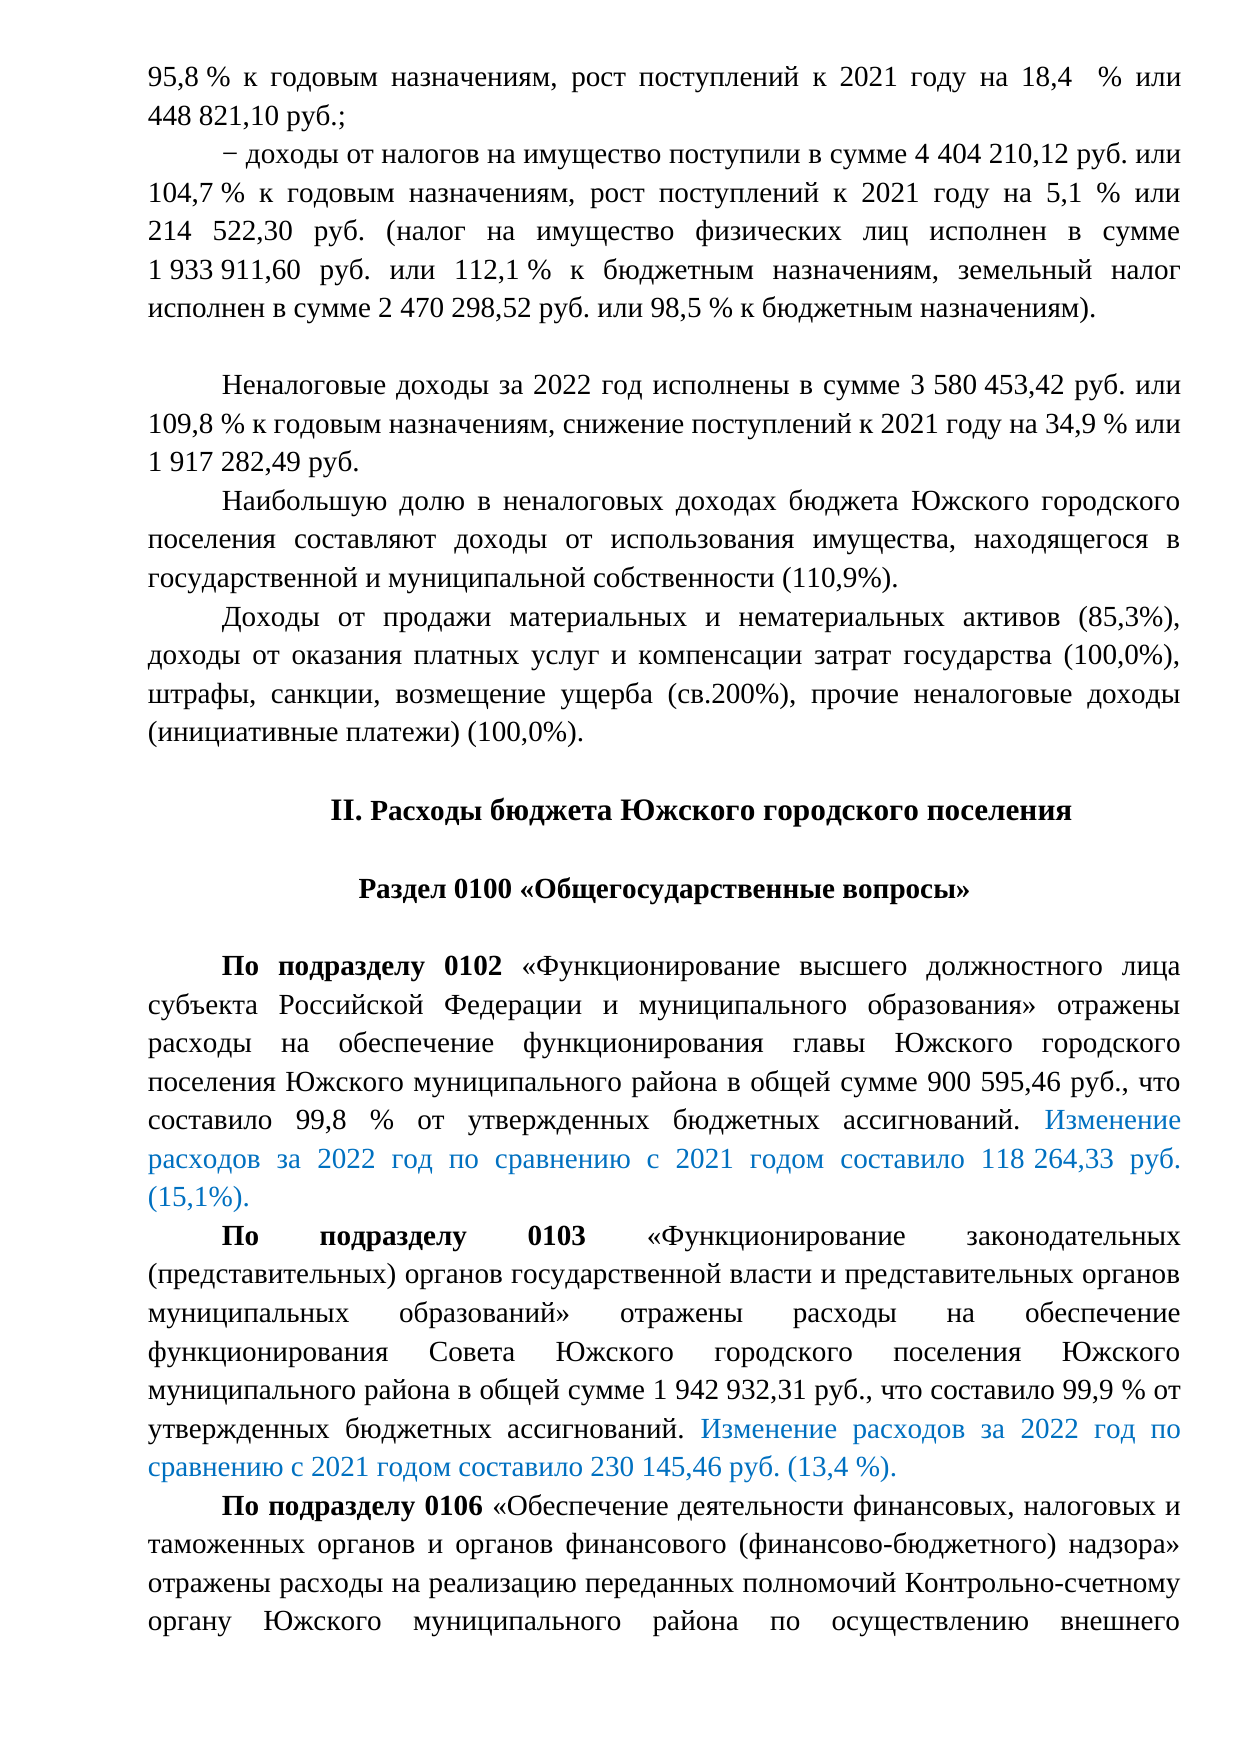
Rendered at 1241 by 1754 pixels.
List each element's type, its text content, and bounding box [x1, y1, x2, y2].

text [148, 59, 1181, 131]
text − доходы от налогов на имущество поступили в сумме 4 404 210,12 руб. или 104,7 % к годовым назначениям, рост поступлений к 2021 году на 5,1 % или 214 522,30 руб. (налог на имущество физических лиц исполнен в сумме 1 933 911,60 руб. или 112,1 % к бюджетным назначениям, земельный налог исполнен в сумме 2 470 298,52 руб. или 98,5 % к бюджетным назначениям). [148, 136, 1181, 324]
text По подразделу 0102 «Функционирование высшего должностного лица субъекта Российской Федерации и муниципального образования» отражены расходы на обеспечение функционирования главы Южского городского поселения Южского муниципального района в общей сумме 900 595,46 руб., что составило 99,8 % от утвержденных бюджетных ассигнований. Изменение расходов за 2022 год по сравнению с 2021 годом составило 118 264,33 руб. (15,1%). [148, 948, 1181, 1213]
text Раздел 0100 «Общегосударственные вопросы» [148, 871, 1181, 905]
text Доходы от продажи материальных и нематериальных активов (85,3%), доходы от оказания платных услуг и компенсации затрат государства (100,0%), штрафы, санкции, возмещение ущерба (св.200%), прочие неналоговые доходы (инициативные платежи) (100,0%). [148, 599, 1181, 748]
text По подразделу 0103 «Функционирование законодательных (представительных) органов государственной власти и представительных органов муниципальных образований» отражены расходы на обеспечение функционирования Совета Южского городского поселения Южского муниципального района в общей сумме 1 942 932,31 руб., что составило 99,9 % от утвержденных бюджетных ассигнований. Изменение расходов за 2022 год по сравнению с 2021 годом составило 230 145,46 руб. (13,4 %). [148, 1218, 1181, 1483]
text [148, 1488, 1181, 1637]
text Наибольшую долю в неналоговых доходах бюджета Южского городского поселения составляют доходы от использования имущества, находящегося в государственной и муниципальной собственности (110,9%). [148, 483, 1181, 594]
text Неналоговые доходы за 2022 год исполнены в сумме 3 580 453,42 руб. или 109,8 % к годовым назначениям, снижение поступлений к 2021 году на 34,9 % или 1 917 282,49 руб. [148, 367, 1181, 478]
text II. Расходы бюджета Южского городского поселения [148, 791, 1181, 827]
